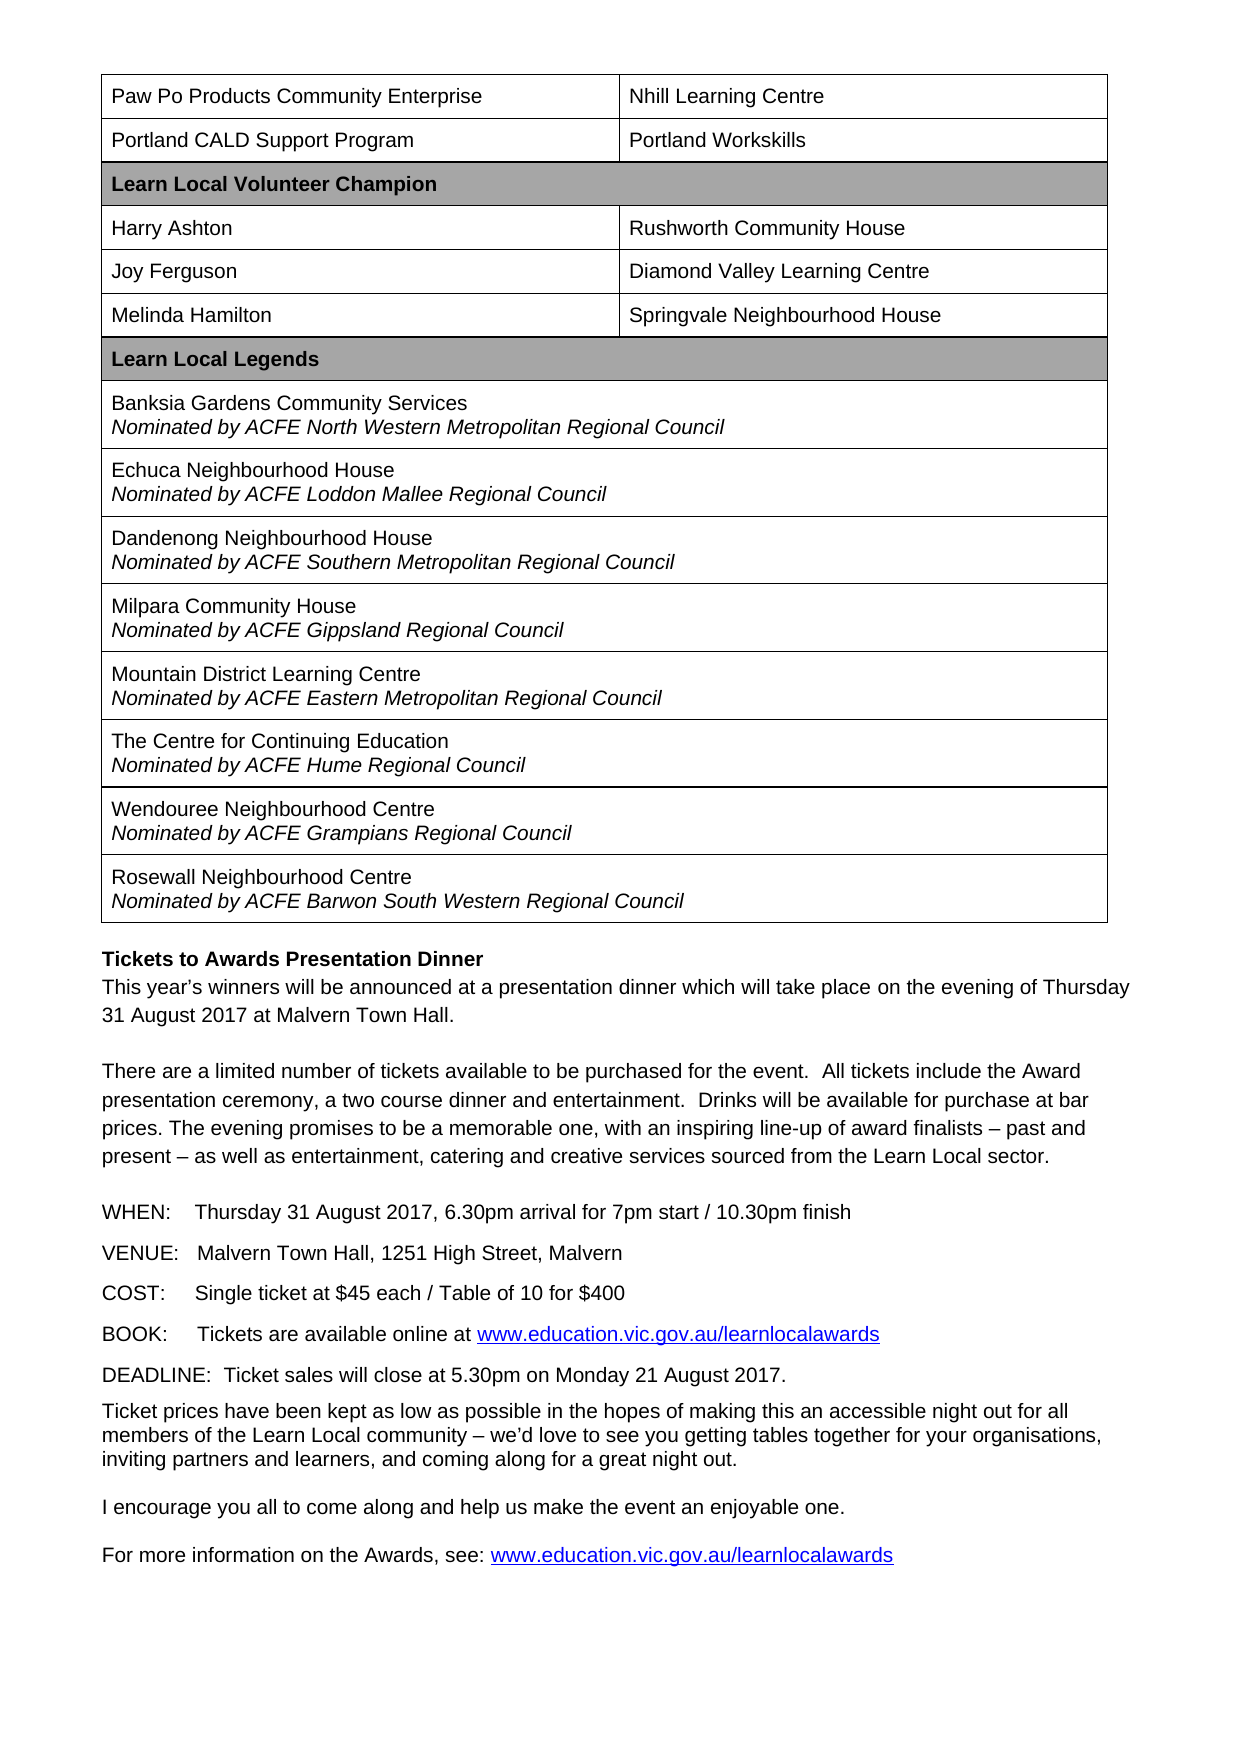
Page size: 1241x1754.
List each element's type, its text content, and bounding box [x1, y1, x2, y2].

table_cell Joy Ferguson [102, 250, 619, 293]
text Ticket prices have been kept as low as possible in the hopes of making this an accessible night out for all members of the Learn Local community – we’d love to see you getting tables together for your organisations, inviting partners and learners, and coming along for a great night out. [102, 1399, 1137, 1471]
text VENUE: Malvern Town Hall, 1251 High Street, Malvern [102, 1236, 1137, 1264]
table_cell Paw Po Products Community Enterprise [102, 75, 619, 118]
table_cell ​The Centre for Continuing Education Nominated by ACFE Hume Regional Council [102, 720, 1107, 786]
table_cell Learn Local Volunteer Champion [102, 163, 1107, 205]
text COST: Single ticket at $45 each / Table of 10 for $400 [102, 1277, 1137, 1305]
text Tickets to Awards Presentation Dinner [102, 947, 1137, 971]
table_cell Portland CALD Support Program [102, 119, 619, 161]
table_cell ​Rosewall Neighbourhood Centre Nominated by ACFE Barwon South Western Regional Council [102, 855, 1107, 922]
text BOOK: Tickets are available online at ​www.education.vic.gov.au/learnlocalawards [102, 1318, 1137, 1346]
text I encourage you all to come along and help us make the event an enjoyable one. [102, 1495, 1137, 1519]
table_cell Diamond Valley Learning Centre [620, 250, 1107, 293]
text WHEN: Thursday 31 August 2017, 6.30pm arrival for 7pm start / 10.30pm finish [102, 1196, 1137, 1224]
table_cell ​Dandenong Neighbourhood House Nominated by ACFE Southern Metropolitan Regional Council [102, 517, 1107, 583]
table_cell ​Milpara Community House Nominated by ACFE Gippsland Regional Council [102, 584, 1107, 651]
table_cell Melinda Hamilton [102, 294, 619, 336]
text There are a limited number of tickets available to be purchased for the event. All tickets include the Award presentation ceremony, a two course dinner and entertainment. Drinks will be available for purchase at bar prices. The evening promises to be a memorable one, with an inspiring line-up of award finalists – past and present – as well as entertainment, catering and creative services sourced from the Learn Local sector. [102, 1055, 1137, 1168]
table_cell ​Banksia Gardens Community Services Nominated by ACFE North Western Metropolitan Regional Council [102, 381, 1107, 448]
table_cell ​Mountain District Learning Centre Nominated by ACFE Eastern Metropolitan Regional Council [102, 652, 1107, 719]
text DEADLINE: Ticket sales will close at 5.30pm on Monday 21 August 2017. [102, 1358, 1137, 1386]
table_cell ​Learn Local Legends ​ [102, 338, 1107, 380]
table_cell ​Echuca Neighbourhood House Nominated by ACFE Loddon Mallee Regional Council [102, 449, 1107, 516]
table_cell ​Wendouree Neighbourhood Centre Nominated by ACFE Grampians Regional Council [102, 788, 1107, 854]
text For more information on the Awards, see: www.education.vic.gov.au/learnlocalawards [102, 1543, 1209, 1567]
text This year’s winners will be announced at a presentation dinner which will take place on the evening of Thursday 31 August 2017 at Malvern Town Hall. [102, 971, 1137, 1027]
table_cell Harry Ashton [102, 206, 619, 249]
table_cell Nhill Learning Centre [620, 75, 1107, 118]
table_cell Portland Workskills [620, 119, 1107, 161]
table_cell Springvale Neighbourhood House [620, 294, 1107, 336]
table_cell Rushworth Community House [620, 206, 1107, 249]
